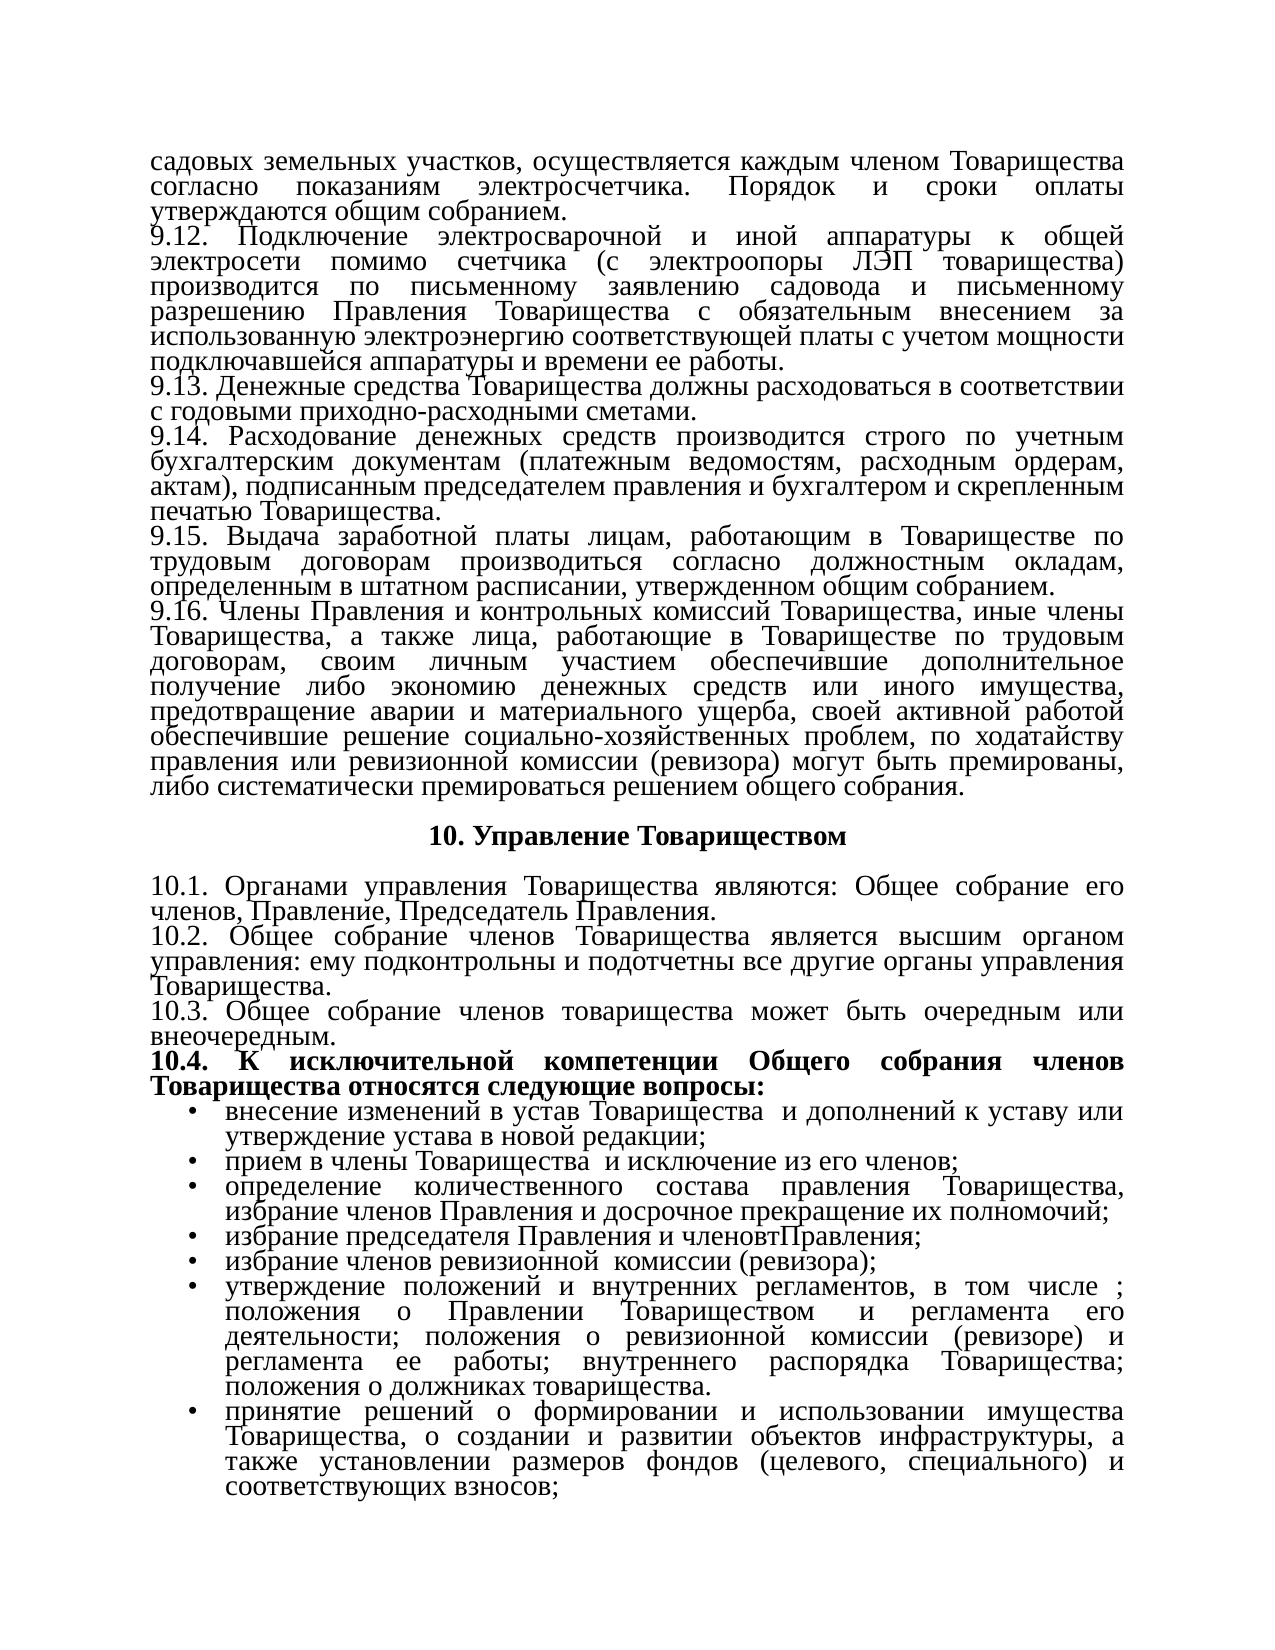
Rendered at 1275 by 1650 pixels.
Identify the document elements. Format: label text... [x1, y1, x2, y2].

list избрание председателя Правления и членовтПравления; [187, 1225, 1125, 1250]
text 9.15. Выдача заработной платы лицам, работающим в Товариществе по трудовым договорам производиться согласно должностным окладам, определенным в штатном расписании, утвержденном общим собранием. [150, 525, 1125, 600]
list избрание членов ревизионной комиссии (ревизора); [743, 1250, 1125, 1275]
text 10.3. Общее собрание членов товарищества может быть очередным или внеочередным. [150, 1000, 1125, 1050]
text 10. Управление Товариществом [150, 825, 1125, 850]
text 9.12. Подключение электросварочной и иной аппаратуры к общей электросети помимо счетчика (с электроопоры ЛЭП товарищества) производится по письменному заявлению садовода и письменному разрешению Правления Товарищества с обязательным внесением за использованную электроэнергию соответствующей платы с учетом мощности подключавшейся аппаратуры и времени ее работы. [150, 225, 1125, 375]
text 9.16. Члены Правления и контрольных комиссий Товарищества, иные члены Товарищества, а также лица, работающие в Товариществе по трудовым договорам, своим личным участием обеспечившие дополнительное получение либо экономию денежных средств или иного имущества, предотвращение аварии и материального ущерба, своей активной работой обеспечившие решение социально-хозяйственных проблем, по ходатайству правления или ревизионной комиссии (ревизора) могут быть премированы, либо систематически премироваться решением общего собрания. [150, 600, 1125, 800]
text 9.14. Расходование денежных средств производится строго по учетным бухгалтерским документам (платежным ведомостям, расходным ордерам, актам), подписанным председателем правления и бухгалтером и скрепленным печатью Товарищества. [150, 425, 1125, 525]
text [150, 150, 1125, 225]
list определение количественного состава правления Товарищества, избрание членов Правления и досрочное прекращение их полномочий; [187, 1175, 1125, 1225]
list избрание членов ревизионной комиссии (ревизора); [187, 1250, 746, 1275]
text 10.2. Общее собрание членов Товарищества является высшим органом управления: ему подконтрольны и подотчетны все другие органы управления Товарищества. [150, 925, 1125, 1000]
list прием в члены Товарищества и исключение из его членов; [187, 1150, 1125, 1175]
list внесение изменений в устав Товарищества и дополнений к уставу или утверждение устава в новой редакции; [187, 1100, 1125, 1150]
list принятие решений о формировании и использовании имущества Товарищества, о создании и развитии объектов инфраструктуры, а также установлении размеров фондов (целевого, специального) и соответствующих взносов; [187, 1400, 1125, 1500]
text 10.1. Органами управления Товарищества являются: Общее собрание его членов, Правление, Председатель Правления. [150, 875, 1125, 925]
text 10.4. К исключительной компетенции Общего собрания членов Товарищества относятся следующие вопросы: [150, 1050, 1125, 1100]
text 9.13. Денежные средства Товарищества должны расходоваться в соответствии с годовыми приходно-расходными сметами. [150, 375, 1125, 425]
list утверждение положений и внутренних регламентов, в том числе ; положения о Правлении Товариществом и регламента его деятельности; положения о ревизионной комиссии (ревизоре) и регламента ее работы; внутреннего распорядка Товарищества; положения о должниках товарищества. [187, 1275, 1125, 1400]
